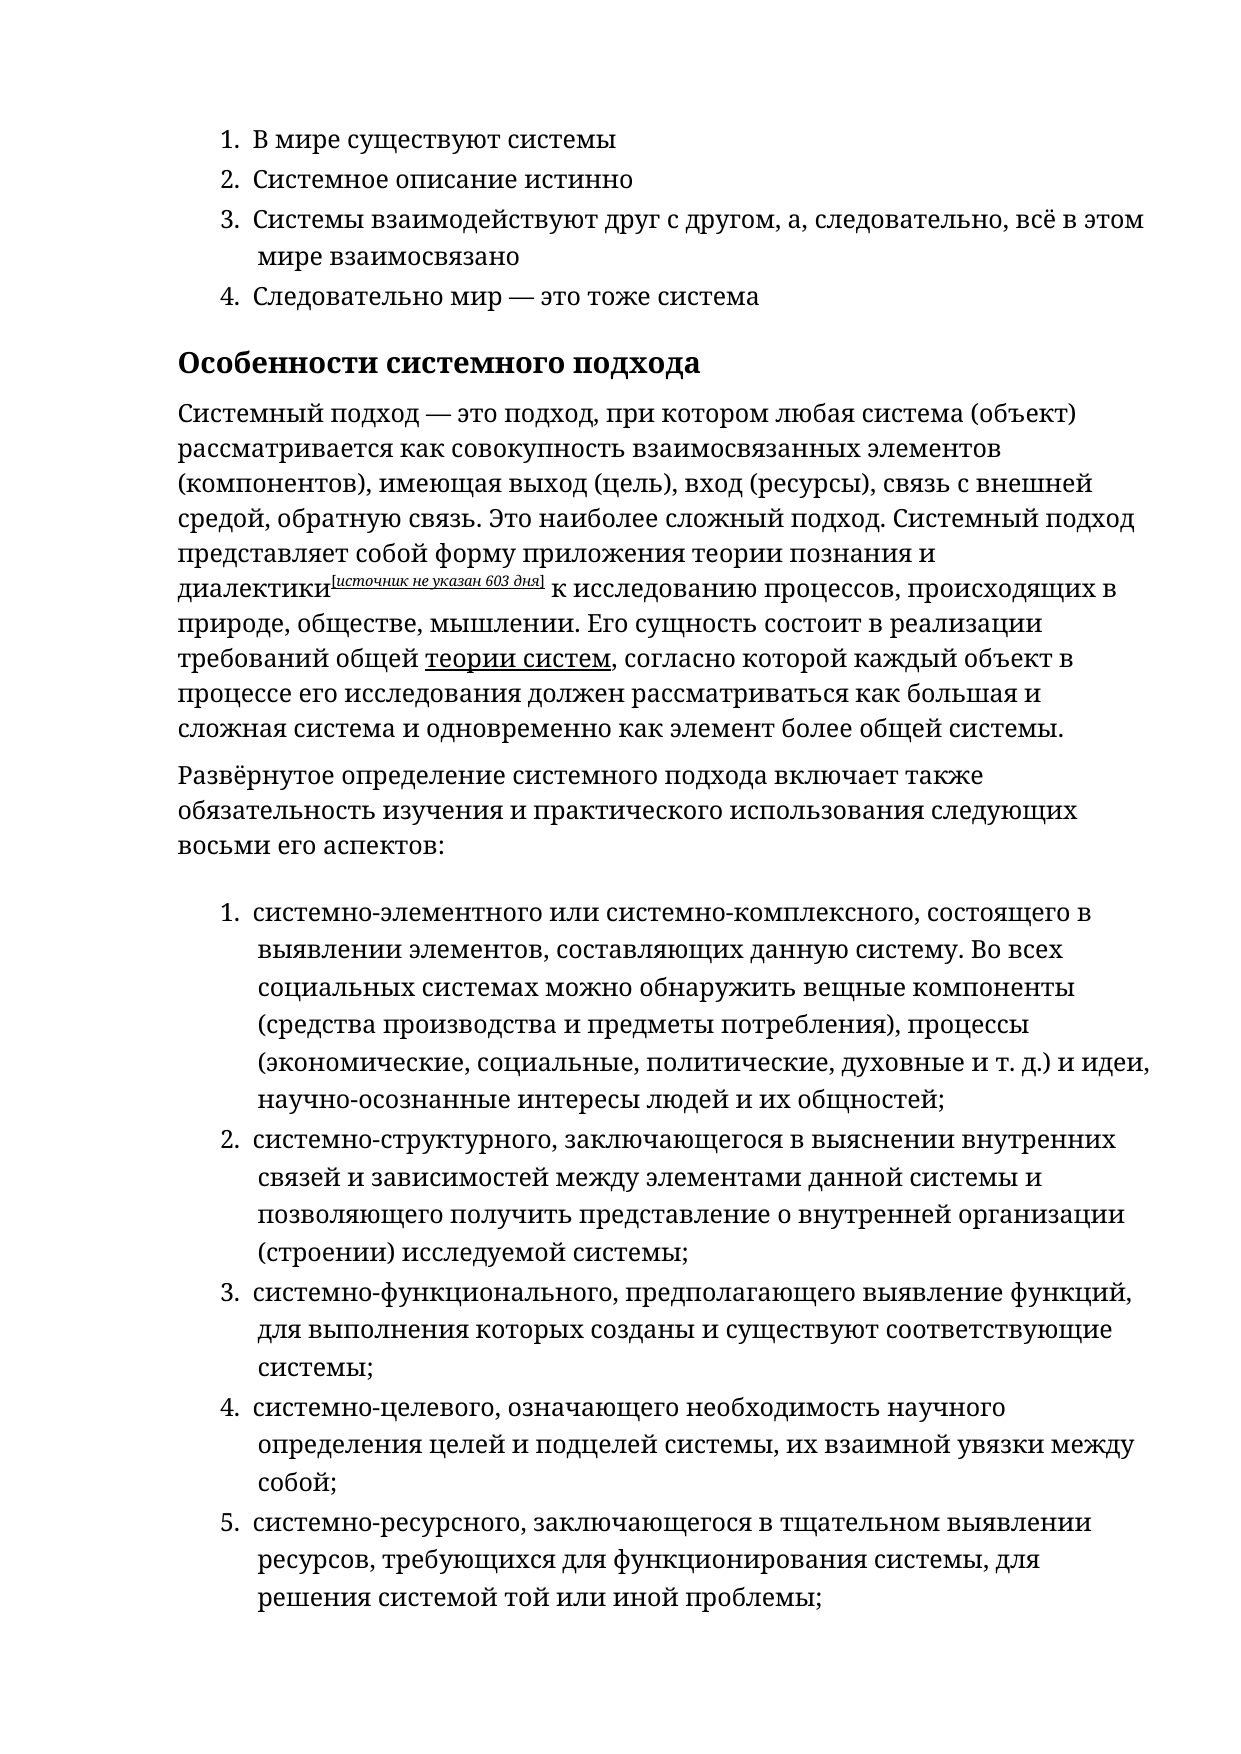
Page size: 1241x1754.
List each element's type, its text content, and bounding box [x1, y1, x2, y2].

list системно-элементного или системно-комплексного, состоящего в выявлении элементов, составляющих данную систему. Во всех социальных системах можно обнаружить вещные компоненты (средства производства и предметы потребления), процессы (экономические, социальные, политические, духовные и т. д.) и идеи, научно-осознанные интересы людей и их общностей; [220, 891, 1152, 1116]
list системно-функционального, предполагающего выявление функций, для выполнения которых созданы и существуют соответствующие системы; [220, 1271, 1152, 1384]
list системно-ресурсного, заключающегося в тщательном выявлении ресурсов, требующихся для функционирования системы, для решения системой той или иной проблемы; [220, 1501, 1152, 1614]
text Системный подход — это подход, при котором любая система (объект) рассматривается как совокупность взаимосвязанных элементов (компонентов), имеющая выход (цель), вход (ресурсы), связь с внешней средой, обратную связь. Это наиболее сложный подход. Системный подход представляет собой форму приложения теории познания и диалектики[источник не указан 603 дня] к исследованию процессов, происходящих в природе, обществе, мышлении. Его сущность состоит в реализации требований общей теории систем, согласно которой каждый объект в процессе его исследования должен рассматриваться как большая и сложная система и одновременно как элемент более общей системы. [177, 394, 1152, 744]
list Следовательно мир — это тоже система [220, 276, 1152, 313]
list системно-структурного, заключающегося в выяснении внутренних связей и зависимостей между элементами данной системы и позволяющего получить представление о внутренней организации (строении) исследуемой системы; [220, 1119, 1152, 1269]
list системно-целевого, означающего необходимость научного определения целей и подцелей системы, их взаимной увязки между собой; [220, 1386, 1152, 1499]
list В мире существуют системы [220, 118, 1152, 156]
list Системы взаимодействуют друг с другом, а, следовательно, всё в этом мире взаимосвязано [220, 198, 1152, 273]
list Системное описание истинно [220, 158, 1152, 196]
text Особенности системного подхода [177, 342, 1152, 382]
text Развёрнутое определение системного подхода включает также обязательность изучения и практического использования следующих восьми его аспектов: [177, 757, 1152, 862]
